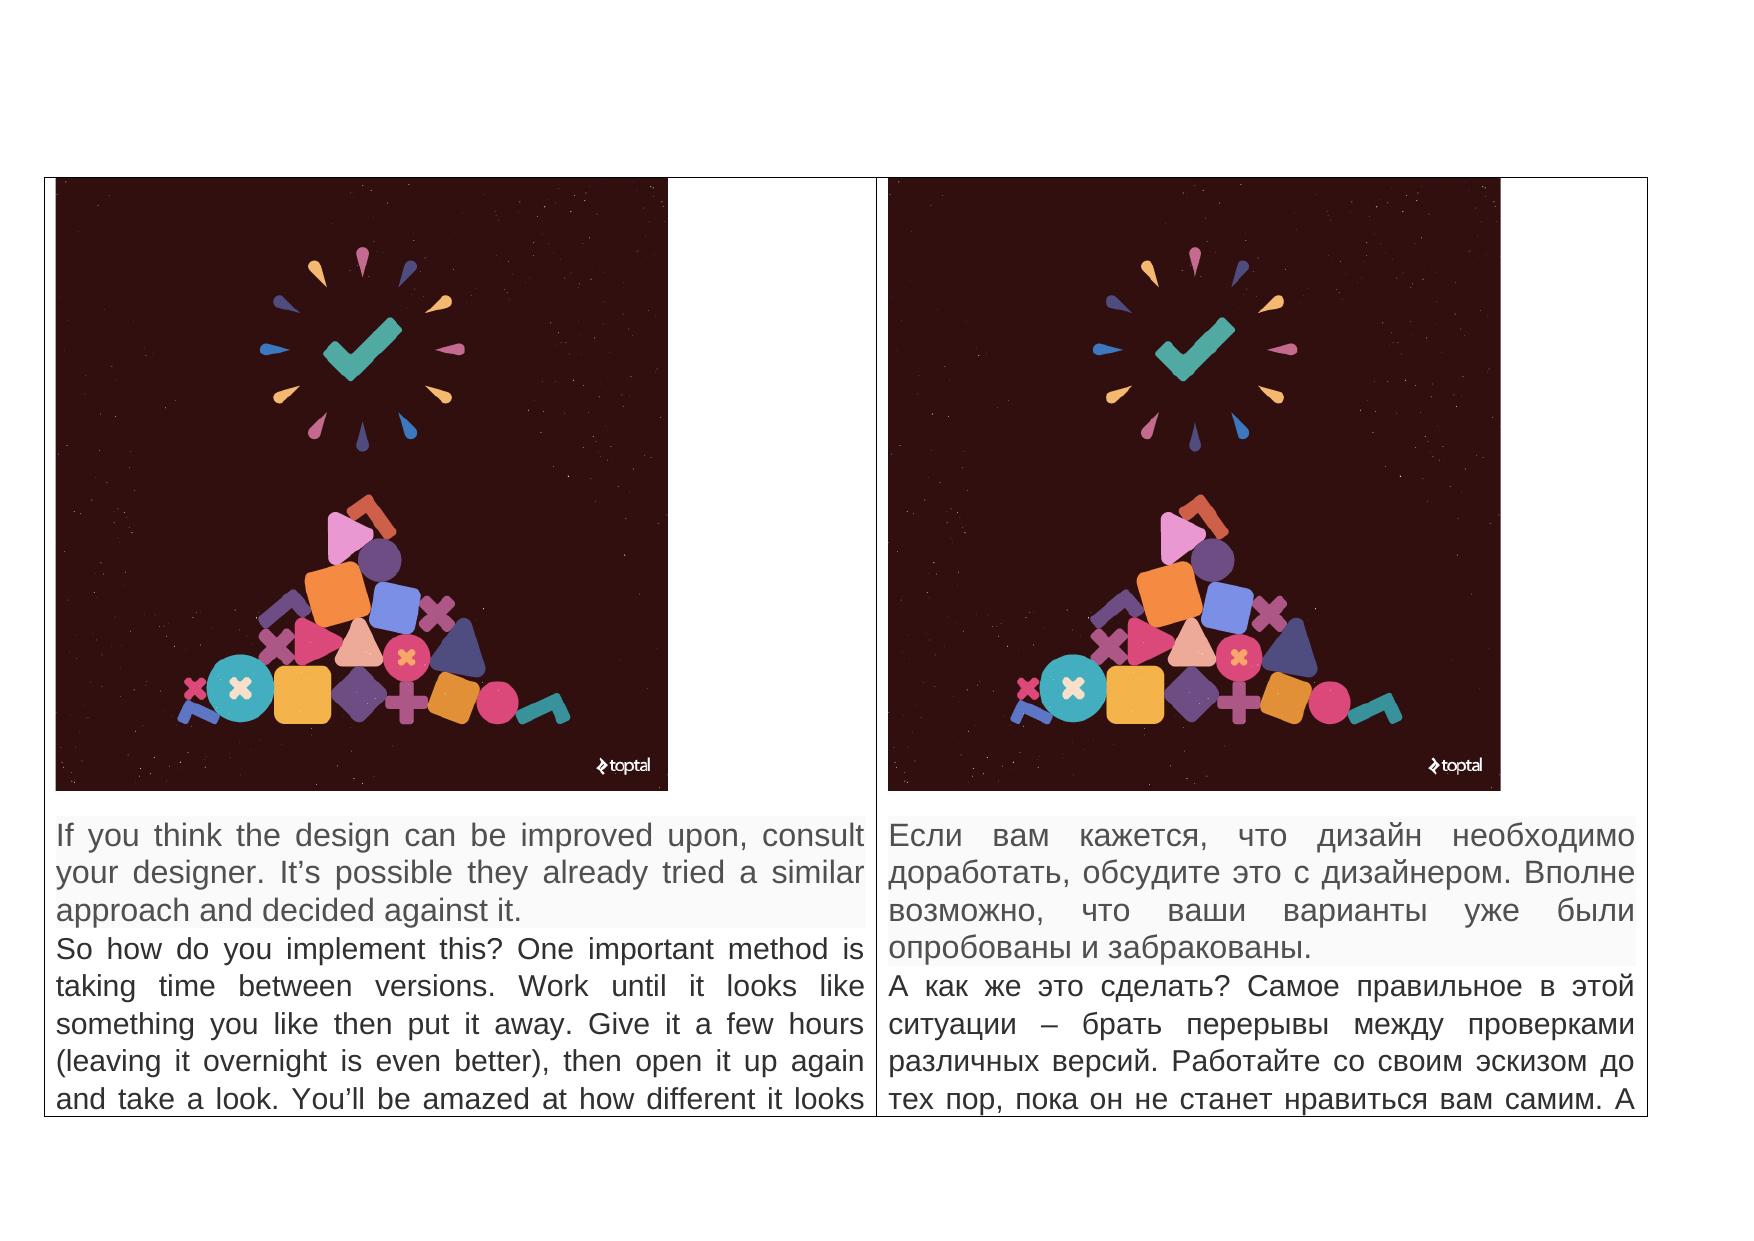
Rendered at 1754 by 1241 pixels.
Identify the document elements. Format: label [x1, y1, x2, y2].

table_header [877, 178, 1647, 1116]
picture [888, 178, 1501, 791]
picture [55, 178, 668, 791]
table_header [45, 178, 876, 1116]
